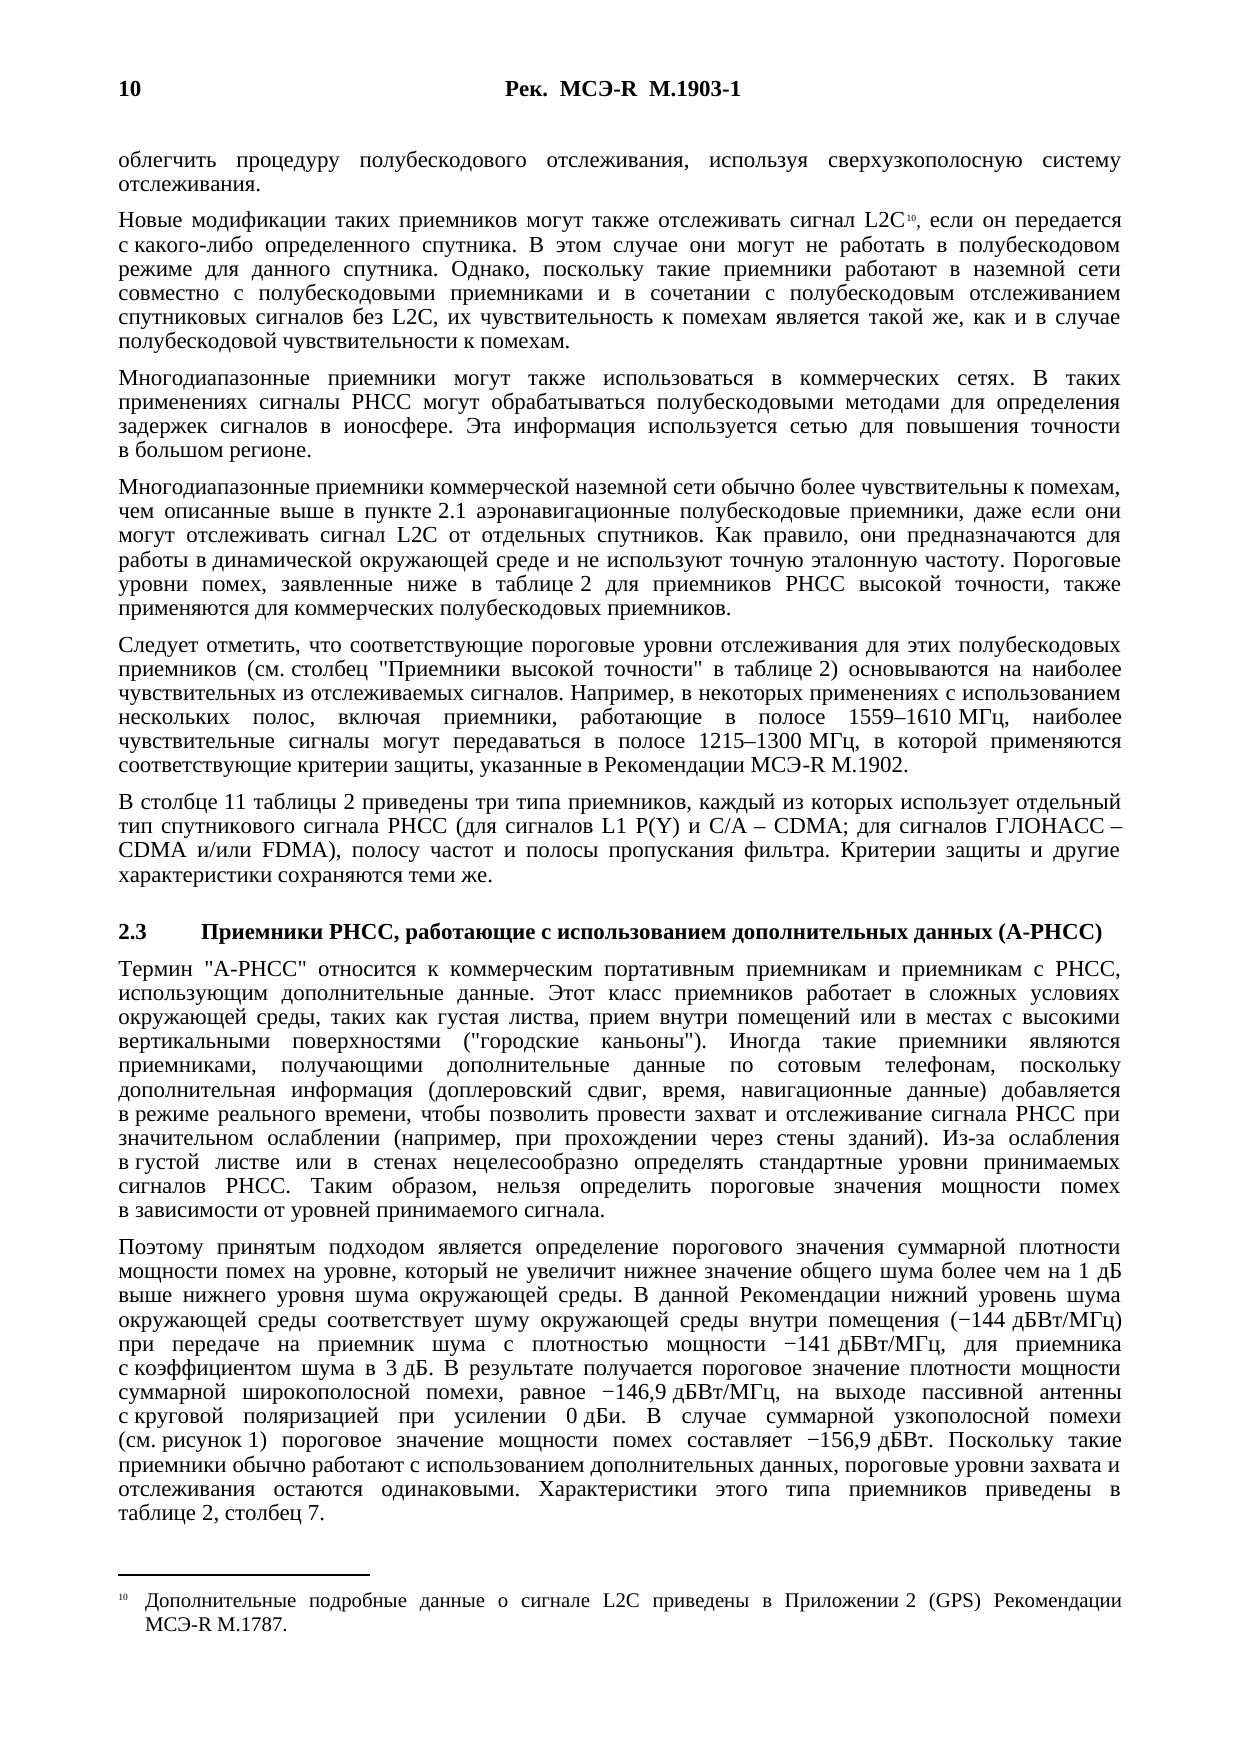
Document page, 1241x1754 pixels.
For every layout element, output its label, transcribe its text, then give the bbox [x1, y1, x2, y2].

subtitle 2.3 Приемники РНСС, работающие с использованием дополнительных данных (А-РНСС) [118, 920, 1122, 944]
text Многодиапазонные приемники могут также использоваться в коммерческих сетях. В таких применениях сигналы РНСС могут обрабатываться полубескодовыми методами для определения задержек сигналов в ионосфере. Эта информация используется сетью для повышения точности в большом регионе. [118, 366, 1122, 463]
text Термин "A-РНСС" относится к коммерческим портативным приемникам и приемникам с РНСС, использующим дополнительные данные. Этот класс приемников работает в сложных условиях окружающей среды, таких как густая листва, прием внутри помещений или в местах с высокими вертикальными поверхностями ("городские каньоны"). Иногда такие приемники являются приемниками, получающими дополнительные данные по сотовым телефонам, поскольку дополнительная информация (доплеровский сдвиг, время, навигационные данные) добавляется в режиме реального времени, чтобы позволить провести захват и отслеживание сигнала РНСС при значительном ослаблении (например, при прохождении через стены зданий). Из-за ослабления в густой листве или в стенах нецелесообразно определять стандартные уровни принимаемых сигналов РНСС. Таким образом, нельзя определить пороговые значения мощности помех в зависимости от уровней принимаемого сигнала. [118, 957, 1122, 1223]
text Следует отметить, что соответствующие пороговые уровни отслеживания для этих полубескодовых приемников (см. столбец "Приемники высокой точности" в таблице 2) основываются на наиболее чувствительных из отслеживаемых сигналов. Например, в некоторых применениях с использованием нескольких полос, включая приемники, работающие в полосе 1559–1610 МГц, наиболее чувствительные сигналы могут передаваться в полосе 1215–1300 МГц, в которой применяются соответствующие критерии защиты, указанные в Рекомендации МСЭ-R M.1902. [118, 633, 1122, 778]
text В столбце 11 таблицы 2 приведены три типа приемников, каждый из которых использует отдельный тип спутникового сигнала РНСС (для сигналов L1 P(Y) и C/A – CDMA; для сигналов ГЛОНАСС – CDMA и/или FDMA), полосу частот и полосы пропускания фильтра. Критерии защиты и другие характеристики сохраняются теми же. [118, 790, 1122, 887]
text Новые модификации таких приемников могут также отслеживать сигнал L2C, если он передается с какого-либо определенного спутника. В этом случае они могут не работать в полубескодовом режиме для данного спутника. Однако, поскольку такие приемники работают в наземной сети совместно с полубескодовыми приемниками и в сочетании с полубескодовым отслеживанием спутниковых сигналов без L2C, их чувствительность к помехам является такой же, как и в случае полубескодовой чувствительности к помехам. [118, 208, 1122, 353]
text Поэтому принятым подходом является определение порогового значения суммарной плотности мощности помех на уровне, который не увеличит нижнее значение общего шума более чем на 1 дБ выше нижнего уровня шума окружающей среды. В данной Рекомендации нижний уровень шума окружающей среды соответствует шуму окружающей среды внутри помещения (−144 дБВт/МГц) при передаче на приемник шума с плотностью мощности −141 дБВт/МГц, для приемника с коэффициентом шума в 3 дБ. В результате получается пороговое значение плотности мощности суммарной широкополосной помехи, равное −146,9 дБВт/МГц, на выходе пассивной антенны с круговой поляризацией при усилении 0 дБи. В случае суммарной узкополосной помехи (см. рисунок 1) пороговое значение мощности помех составляет −156,9 дБВт. Поскольку такие приемники обычно работают с использованием дополнительных данных, пороговые уровни захвата и отслеживания остаются одинаковыми. Характеристики этого типа приемников приведены в таблице 2, столбец 7. [118, 1235, 1122, 1525]
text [118, 148, 1122, 196]
text Многодиапазонные приемники коммерческой наземной сети обычно более чувствительны к помехам, чем описанные выше в пункте 2.1 аэронавигационные полубескодовые приемники, даже если они могут отслеживать сигнал L2C от отдельных спутников. Как правило, они предназначаются для работы в динамической окружающей среде и не используют точную эталонную частоту. Пороговые уровни помех, заявленные ниже в таблице 2 для приемников РНСС высокой точности, также применяются для коммерческих полубескодовых приемников. [118, 475, 1122, 620]
